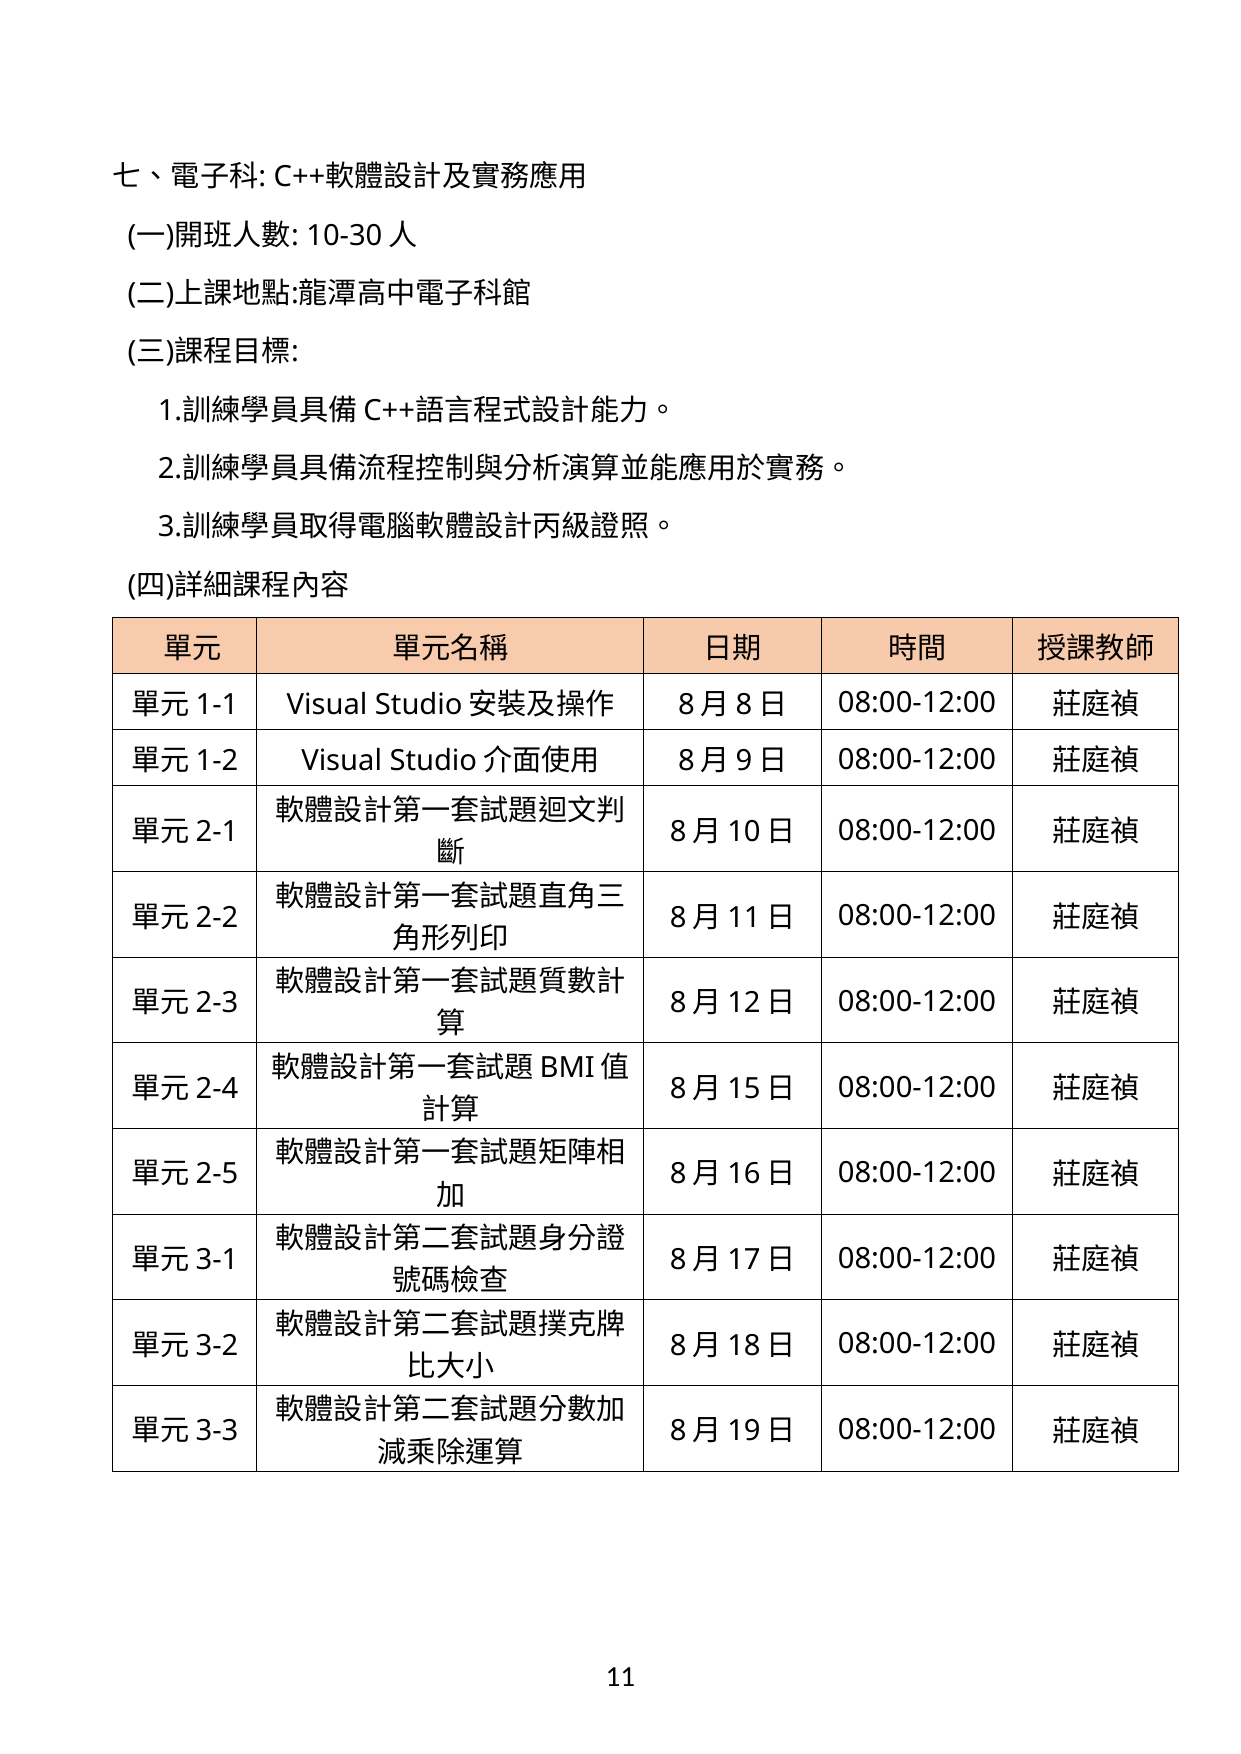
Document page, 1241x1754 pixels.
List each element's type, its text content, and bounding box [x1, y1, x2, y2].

table_cell 軟體設計第二套試題分數加減乘除運算 [257, 1386, 643, 1471]
table_cell 單元2-4 [113, 1043, 256, 1128]
table_cell 單元1-1 [113, 674, 256, 729]
table_cell 軟體設計第一套試題質數計算 [257, 958, 643, 1042]
table_cell 莊庭禎 [1013, 674, 1178, 729]
table_cell 單元2-3 [113, 958, 256, 1042]
text 2.訓練學員具備流程控制與分析演算並能應用於實務。 [112, 442, 1128, 487]
table_cell 軟體設計第一套試題直角三角形列印 [257, 872, 643, 957]
table_cell 08:00-12:00 [822, 1043, 1012, 1128]
table_cell 單元1-2 [113, 730, 256, 785]
table_cell 8月10日 [644, 786, 821, 871]
table_cell 單元2-5 [113, 1129, 256, 1214]
table_cell 莊庭禎 [1013, 1215, 1178, 1299]
table_cell 軟體設計第一套試題矩陣相加 [257, 1129, 643, 1214]
text (四)詳細課程內容 [112, 558, 1128, 604]
table_cell 軟體設計第一套試題BMI值計算 [257, 1043, 643, 1128]
table_cell 08:00-12:00 [822, 872, 1012, 957]
table_cell 莊庭禎 [1013, 786, 1178, 871]
text 3.訓練學員取得電腦軟體設計丙級證照。 [112, 500, 1128, 546]
text 七、電子科: C++軟體設計及實務應用 [112, 150, 1128, 196]
table_header 時間 [822, 618, 1012, 673]
table_cell 軟體設計第二套試題撲克牌比大小 [257, 1300, 643, 1385]
text (二)上課地點:龍潭高中電子科館 [112, 267, 1128, 312]
table_cell 8月8日 [644, 674, 821, 729]
table_cell 08:00-12:00 [822, 1386, 1012, 1471]
table_cell Visual Studio安裝及操作 [257, 674, 643, 729]
table_cell 單元2-1 [113, 786, 256, 871]
table_cell 單元2-2 [113, 872, 256, 957]
table_cell 08:00-12:00 [822, 958, 1012, 1042]
table_cell 單元3-2 [113, 1300, 256, 1385]
table_header 單元名稱 [257, 618, 643, 673]
text 1.訓練學員具備C++語言程式設計能力。 [112, 383, 1128, 429]
table_cell 莊庭禎 [1013, 1386, 1178, 1471]
table_cell 莊庭禎 [1013, 872, 1178, 957]
table_header 日期 [644, 618, 821, 673]
table_cell 08:00-12:00 [822, 1300, 1012, 1385]
table_cell 08:00-12:00 [822, 730, 1012, 785]
table_cell 08:00-12:00 [822, 1129, 1012, 1214]
table_cell 莊庭禎 [1013, 1300, 1178, 1385]
table_cell Visual Studio介面使用 [257, 730, 643, 785]
table_header 單元 [113, 618, 256, 673]
table_cell 單元3-3 [113, 1386, 256, 1471]
table_cell 8月19日 [644, 1386, 821, 1471]
table_header 授課教師 [1013, 618, 1178, 673]
table_cell 8月12日 [644, 958, 821, 1042]
table_cell 莊庭禎 [1013, 1129, 1178, 1214]
table_cell 莊庭禎 [1013, 958, 1178, 1042]
table_cell 莊庭禎 [1013, 730, 1178, 785]
table_cell 8月18日 [644, 1300, 821, 1385]
table_cell 8月11日 [644, 872, 821, 957]
table_cell 莊庭禎 [1013, 1043, 1178, 1128]
table_cell 08:00-12:00 [822, 786, 1012, 871]
text (三)課程目標: [112, 325, 1128, 371]
table_cell 08:00-12:00 [822, 674, 1012, 729]
text (一)開班人數: 10-30人 [112, 208, 1128, 254]
table_cell 軟體設計第一套試題迴文判斷 [257, 786, 643, 871]
table_cell 軟體設計第二套試題身分證號碼檢查 [257, 1215, 643, 1299]
table_cell 8月17日 [644, 1215, 821, 1299]
table_cell 08:00-12:00 [822, 1215, 1012, 1299]
table_cell 8月16日 [644, 1129, 821, 1214]
table_cell 單元3-1 [113, 1215, 256, 1299]
table_cell 8月15日 [644, 1043, 821, 1128]
table_cell 8月9日 [644, 730, 821, 785]
